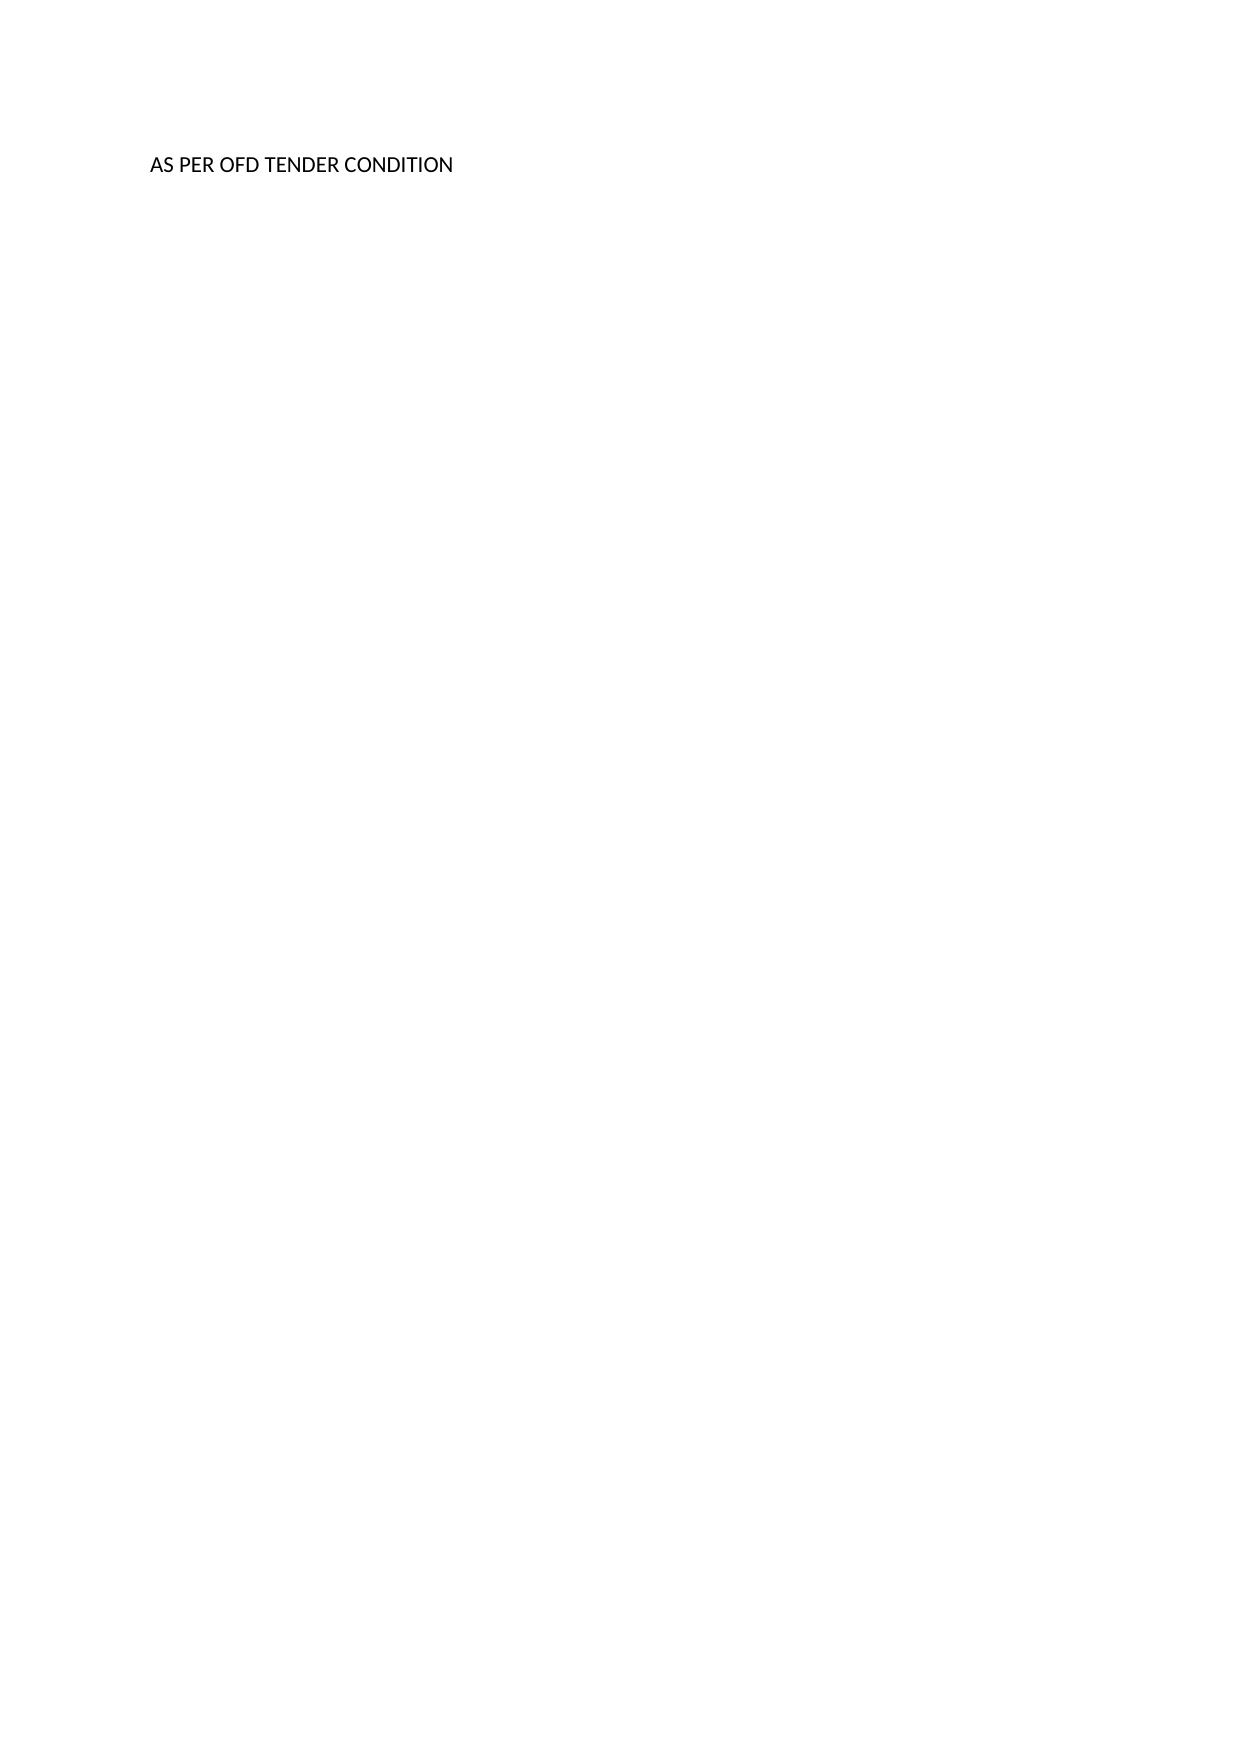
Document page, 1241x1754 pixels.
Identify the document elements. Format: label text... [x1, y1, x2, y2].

text AS PER OFD TENDER CONDITION [150, 150, 1090, 178]
